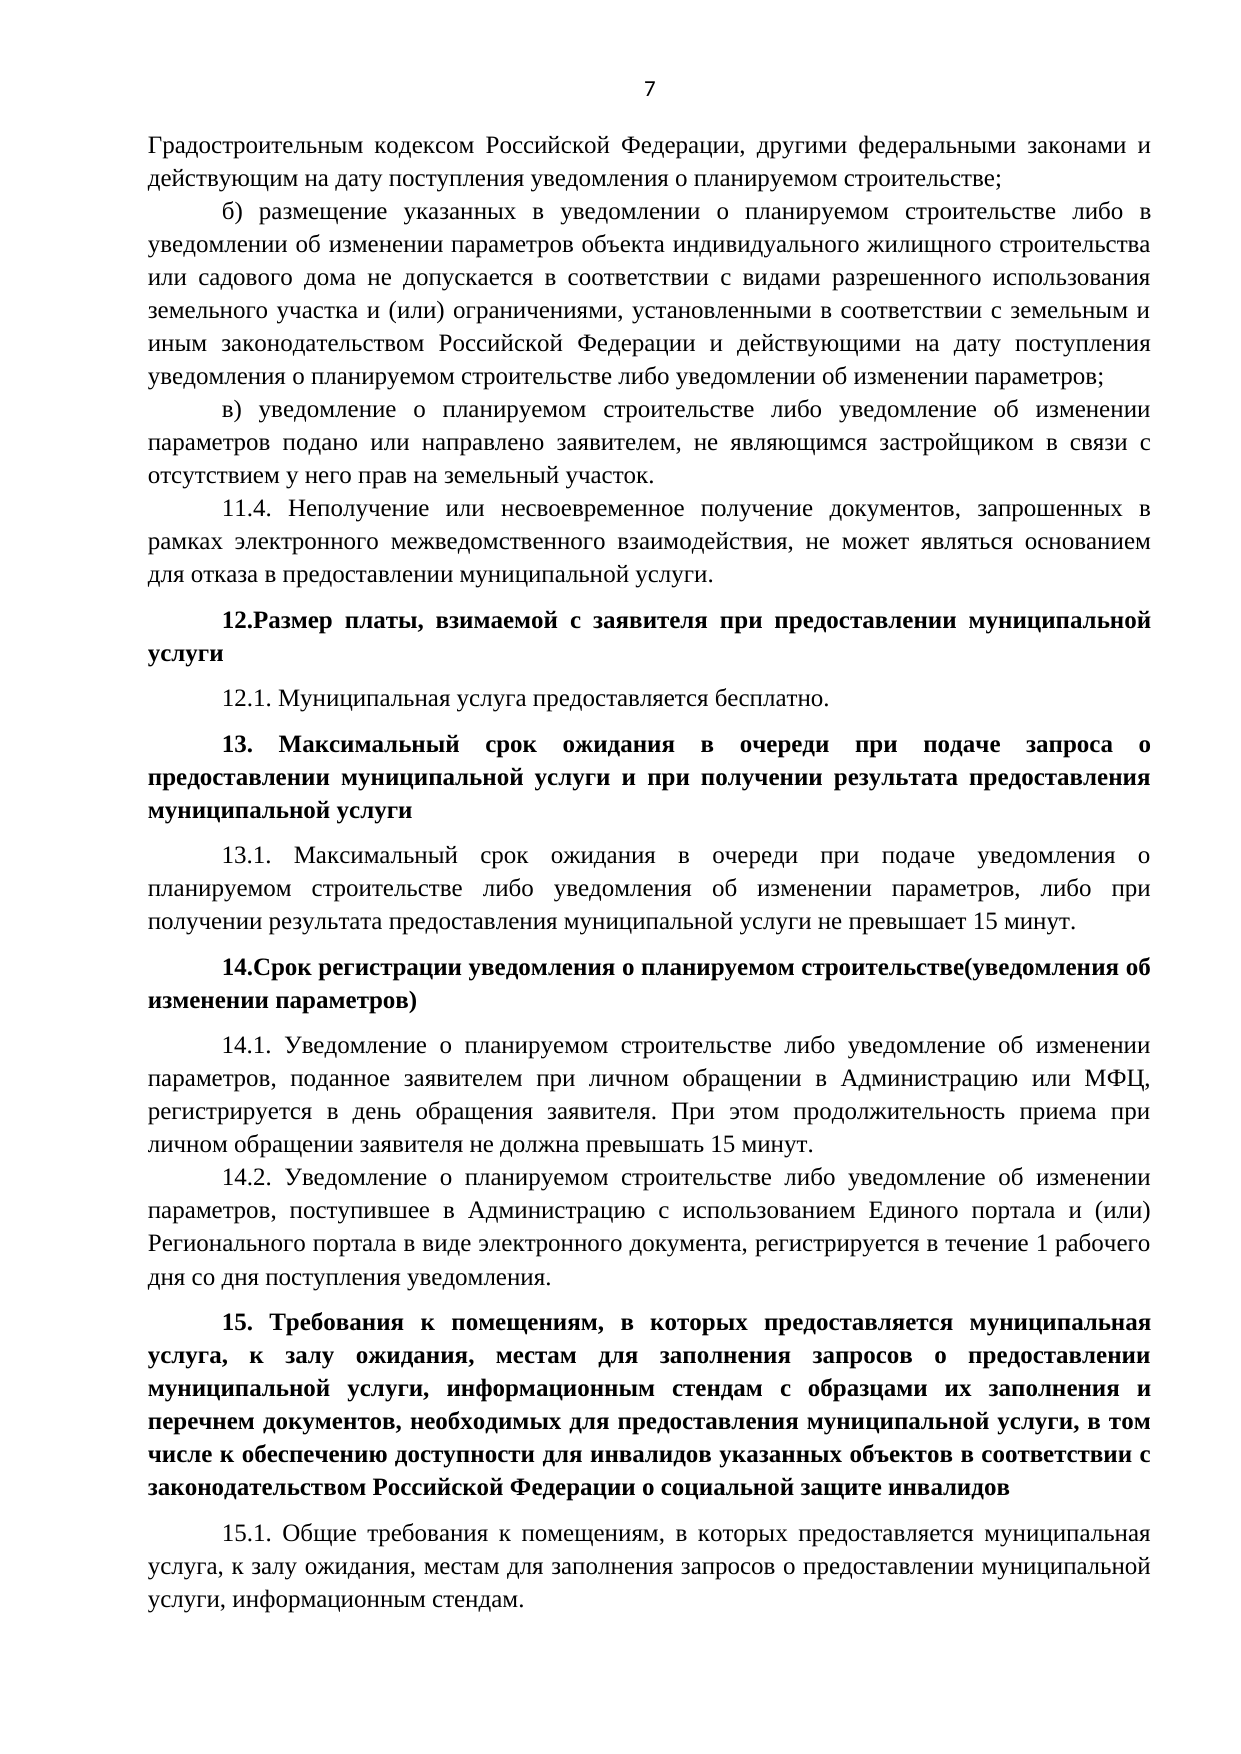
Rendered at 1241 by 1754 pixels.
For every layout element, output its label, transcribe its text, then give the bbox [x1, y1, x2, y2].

text в) уведомление о планируемом строительстве либо уведомление об изменении параметров подано или направлено заявителем, не являющимся застройщиком в связи с отсутствием у него прав на земельный участок. [148, 394, 1152, 489]
text 14.2. Уведомление о планируемом строительстве либо уведомление об изменении параметров, поступившее в Администрацию с использованием Единого портала и (или) Регионального портала в виде электронного документа, регистрируется в течение 1 рабочего дня со дня поступления уведомления. [148, 1162, 1152, 1290]
text 14.Срок регистрации уведомления о планируемом строительстве(уведомления об изменении параметров) [148, 952, 1152, 1014]
text б) размещение указанных в уведомлении о планируемом строительстве либо в уведомлении об изменении параметров объекта индивидуального жилищного строительства или садового дома не допускается в соответствии с видами разрешенного использования земельного участка и (или) ограничениями, установленными в соответствии с земельным и иным законодательством Российской Федерации и действующими на дату поступления уведомления о планируемом строительстве либо уведомлении об изменении параметров; [148, 196, 1152, 390]
text 14.1. Уведомление о планируемом строительстве либо уведомление об изменении параметров, поданное заявителем при личном обращении в Администрацию или МФЦ, регистрируется в день обращения заявителя. При этом продолжительность приема при личном обращении заявителя не должна превышать 15 минут. [148, 1030, 1152, 1158]
text 11.4. Неполучение или несвоевременное получение документов, запрошенных в рамках электронного межведомственного взаимодействия, не может являться основанием для отказа в предоставлении муниципальной услуги. [148, 493, 1152, 588]
text 13. Максимальный срок ожидания в очереди при подаче запроса о предоставлении муниципальной услуги и при получении результата предоставления муниципальной услуги [148, 729, 1152, 823]
text 12.1. Муниципальная услуга предоставляется бесплатно. [148, 683, 1152, 712]
text 15. Требования к помещениям, в которых предоставляется муниципальная услуга, к залу ожидания, местам для заполнения запросов о предоставлении муниципальной услуги, информационным стендам с образцами их заполнения и перечнем документов, необходимых для предоставления муниципальной услуги, в том числе к обеспечению доступности для инвалидов указанных объектов в соответствии с законодательством Российской Федерации о социальной защите инвалидов [148, 1307, 1152, 1501]
text 15.1. Общие требования к помещениям, в которых предоставляется муниципальная услуга, к залу ожидания, местам для заполнения запросов о предоставлении муниципальной услуги, информационным стендам. [148, 1518, 1152, 1612]
text 12.Размер платы, взимаемой с заявителя при предоставлении муниципальной услуги [148, 605, 1152, 666]
text 13.1. Максимальный срок ожидания в очереди при подаче уведомления о планируемом строительстве либо уведомления об изменении параметров, либо при получении результата предоставления муниципальной услуги не превышает 15 минут. [148, 840, 1152, 935]
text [148, 130, 1152, 192]
